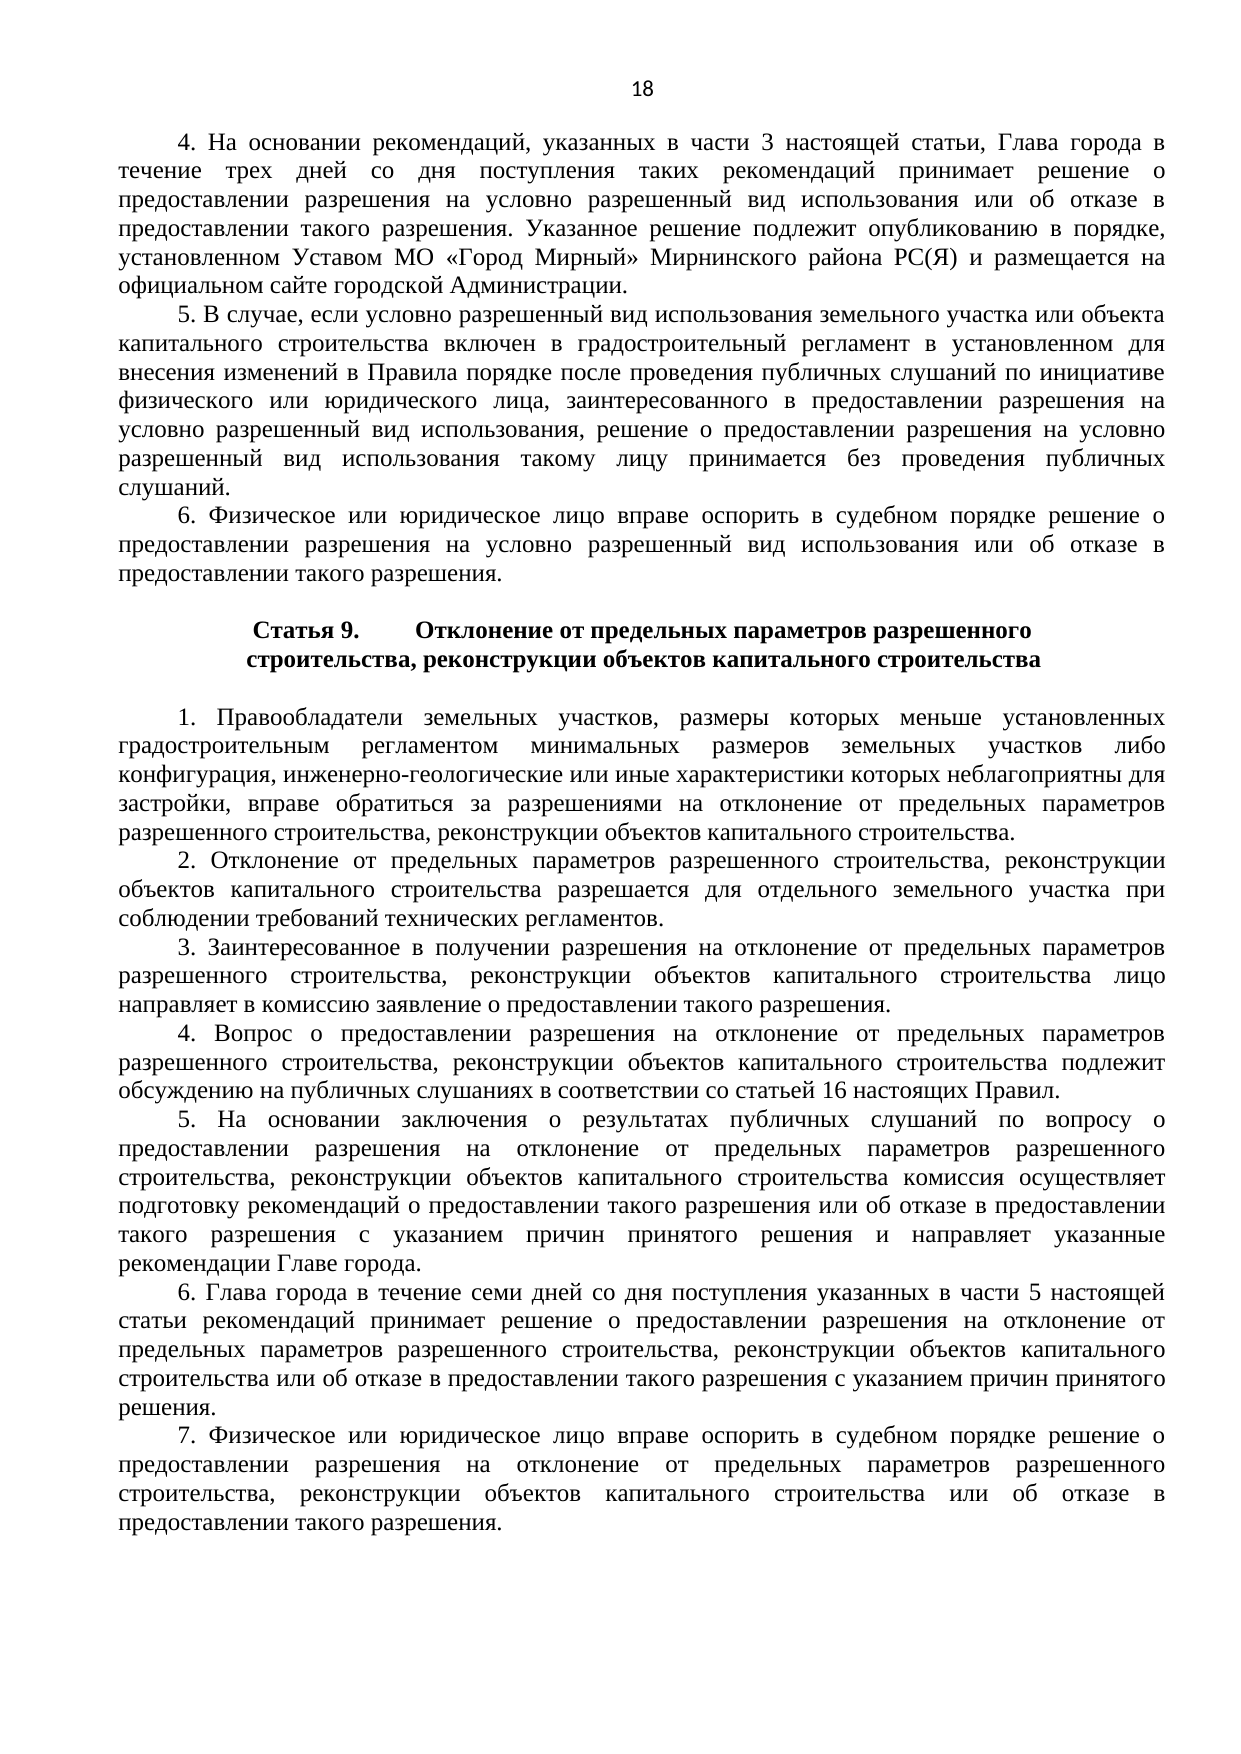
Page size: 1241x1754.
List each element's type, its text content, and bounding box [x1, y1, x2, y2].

list 4. Вопрос о предоставлении разрешения на отклонение от предельных параметров разрешенного строительства, реконструкции объектов капитального строительства подлежит обсуждению на публичных слушаниях в соответствии со статьей 16 настоящих Правил. [118, 1018, 1166, 1104]
list 3. Заинтересованное в получении разрешения на отклонение от предельных параметров разрешенного строительства, реконструкции объектов капитального строительства лицо направляет в комиссию заявление о предоставлении такого разрешения. [118, 932, 1166, 1018]
list 4. На основании рекомендаций, указанных в части 3 настоящей статьи, Глава города в течение трех дней со дня поступления таких рекомендаций принимает решение о предоставлении разрешения на условно разрешенный вид использования или об отказе в предоставлении такого разрешения. Указанное решение подлежит опубликованию в порядке, установленном Уставом МО «Город Мирный» Мирнинского района РС(Я) и размещается на официальном сайте городской Администрации. [118, 127, 1166, 299]
list 2. Отклонение от предельных параметров разрешенного строительства, реконструкции объектов капитального строительства разрешается для отдельного земельного участка при соблюдении требований технических регламентов. [118, 845, 1166, 932]
list 5. На основании заключения о результатах публичных слушаний по вопросу о предоставлении разрешения на отклонение от предельных параметров разрешенного строительства, реконструкции объектов капитального строительства комиссия осуществляет подготовку рекомендаций о предоставлении такого разрешения или об отказе в предоставлении такого разрешения с указанием причин принятого решения и направляет указанные рекомендации Главе города. [118, 1104, 1166, 1277]
list 6. Физическое или юридическое лицо вправе оспорить в судебном порядке решение о предоставлении разрешения на условно разрешенный вид использования или об отказе в предоставлении такого разрешения. [118, 500, 1166, 587]
text Отклонение от предельных параметров разрешенного строительства, реконструкции объектов капитального строительства [177, 615, 1107, 673]
list 6. Глава города в течение семи дней со дня поступления указанных в части 5 настоящей статьи рекомендаций принимает решение о предоставлении разрешения на отклонение от предельных параметров разрешенного строительства, реконструкции объектов капитального строительства или об отказе в предоставлении такого разрешения с указанием причин принятого решения. [118, 1277, 1166, 1420]
list 7. Физическое или юридическое лицо вправе оспорить в судебном порядке решение о предоставлении разрешения на отклонение от предельных параметров разрешенного строительства, реконструкции объектов капитального строительства или об отказе в предоставлении такого разрешения. [118, 1420, 1166, 1535]
list 5. В случае, если условно разрешенный вид использования земельного участка или объекта капитального строительства включен в градостроительный регламент в установленном для внесения изменений в Правила порядке после проведения публичных слушаний по инициативе физического или юридического лица, заинтересованного в предоставлении разрешения на условно разрешенный вид использования, решение о предоставлении разрешения на условно разрешенный вид использования такому лицу принимается без проведения публичных слушаний. [118, 299, 1166, 500]
list 1. Правообладатели земельных участков, размеры которых меньше установленных градостроительным регламентом минимальных размеров земельных участков либо конфигурация, инженерно-геологические или иные характеристики которых неблагоприятны для застройки, вправе обратиться за разрешениями на отклонение от предельных параметров разрешенного строительства, реконструкции объектов капитального строительства. [118, 702, 1166, 845]
